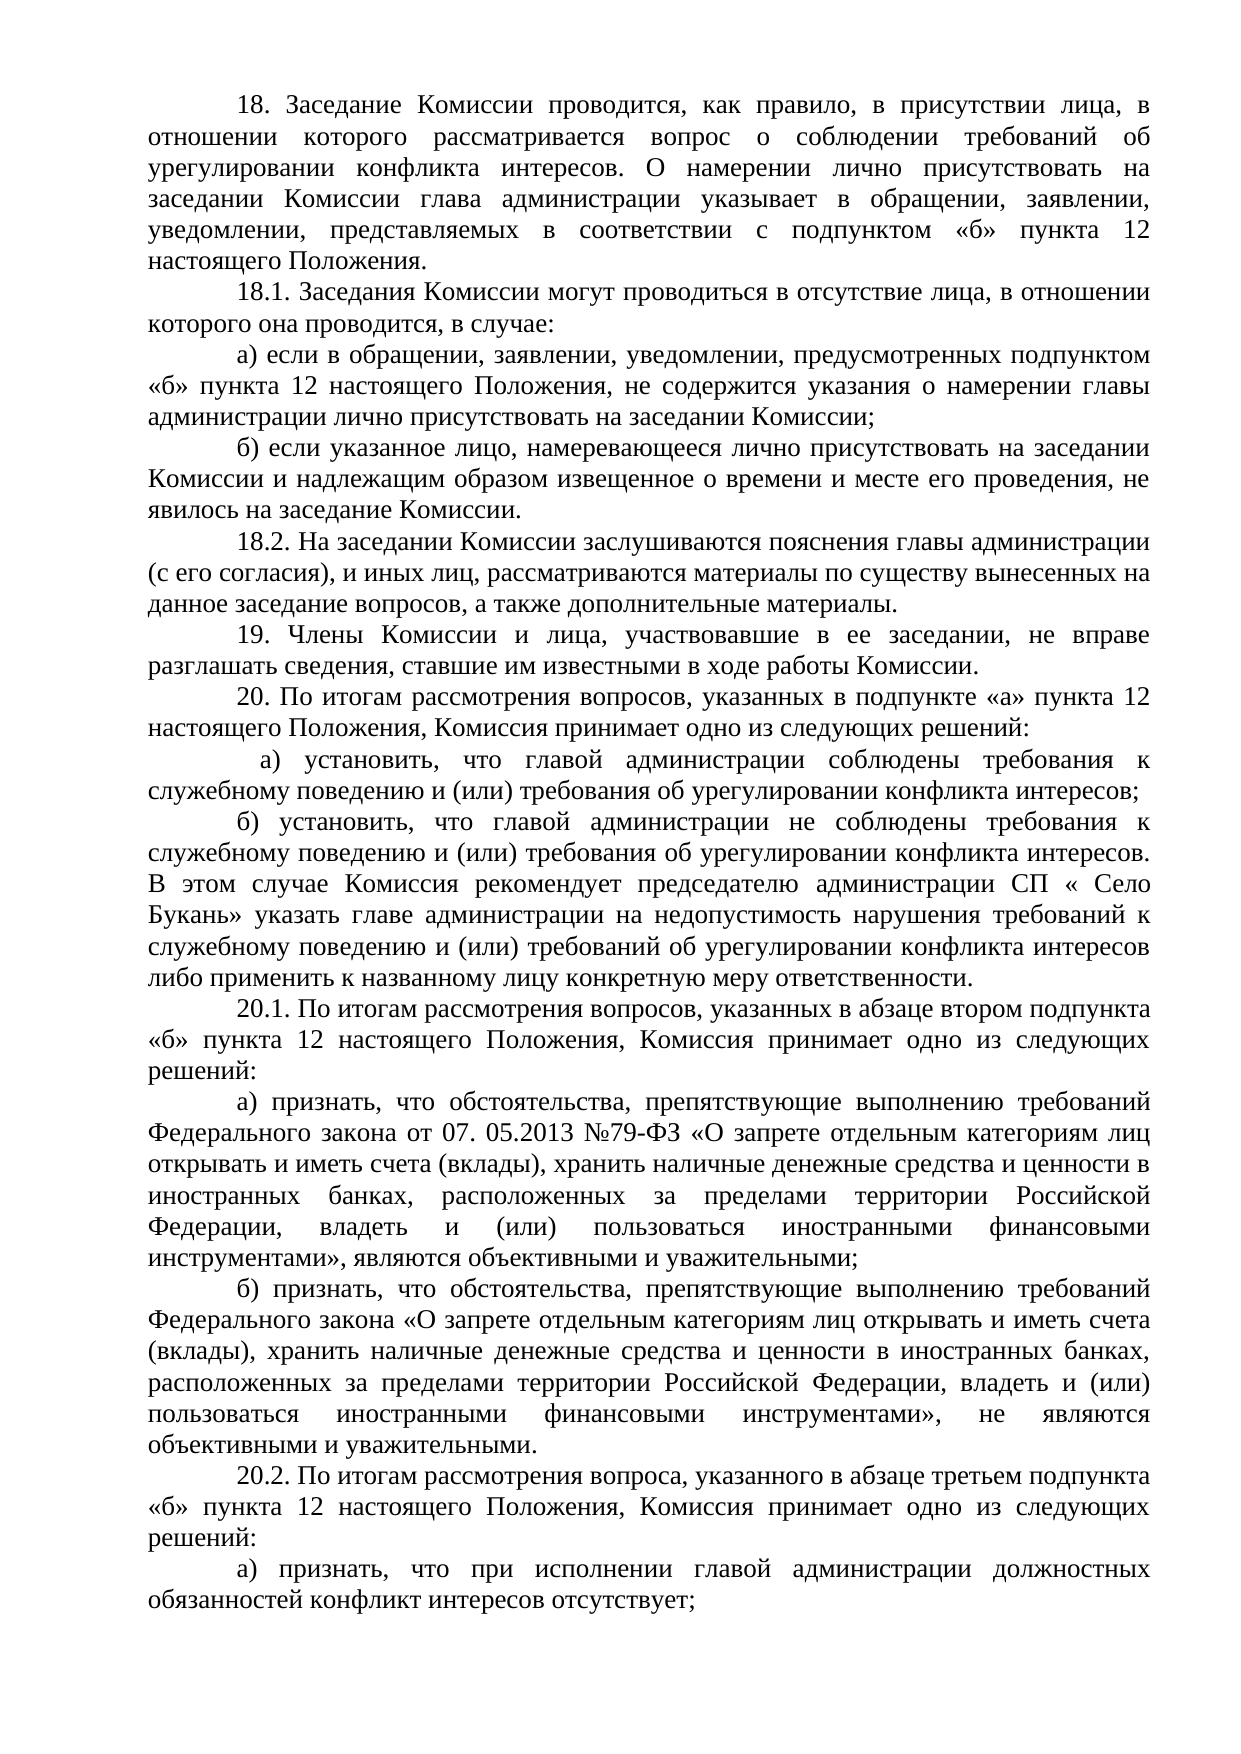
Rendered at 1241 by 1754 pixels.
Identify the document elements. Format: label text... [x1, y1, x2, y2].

text а) если в обращении, заявлении, уведомлении, предусмотренных подпунктом «б» пункта 12 настоящего Положения, не содержится указания о намерении главы администрации лично присутствовать на заседании Комиссии; [148, 338, 1152, 431]
text 20.1. По итогам рассмотрения вопросов, указанных в абзаце втором подпункта «б» пункта 12 настоящего Положения, Комиссия принимает одно из следующих решений: [148, 992, 1152, 1085]
text 18.2. На заседании Комиссии заслушиваются пояснения главы администрации (с его согласия), и иных лиц, рассматриваются материалы по существу вынесенных на данное заседание вопросов, а также дополнительные материалы. [148, 525, 1152, 618]
text 20.2. По итогам рассмотрения вопроса, указанного в абзаце третьем подпункта «б» пункта 12 настоящего Положения, Комиссия принимает одно из следующих решений: [148, 1459, 1152, 1552]
text 18.1. Заседания Комиссии могут проводиться в отсутствие лица, в отношении которого она проводится, в случае: [148, 276, 1152, 338]
text а) признать, что при исполнении главой администрации должностных обязанностей конфликт интересов отсутствует; [148, 1552, 1152, 1615]
text 20. По итогам рассмотрения вопросов, указанных в подпункте «а» пункта 12 настоящего Положения, Комиссия принимает одно из следующих решений: [148, 680, 1152, 743]
text 18. Заседание Комиссии проводится, как правило, в присутствии лица, в отношении которого рассматривается вопрос о соблюдении требований об урегулировании конфликта интересов. О намерении лично присутствовать на заседании Комиссии глава администрации указывает в обращении, заявлении, уведомлении, представляемых в соответствии с подпунктом «б» пункта 12 настоящего Положения. [148, 89, 1152, 276]
text а) признать, что обстоятельства, препятствующие выполнению требований Федерального закона от 07. 05.2013 №79-ФЗ «О запрете отдельным категориям лиц открывать и иметь счета (вклады), хранить наличные денежные средства и ценности в иностранных банках, расположенных за пределами территории Российской Федерации, владеть и (или) пользоваться иностранными финансовыми инструментами», являются объективными и уважительными; [148, 1085, 1152, 1272]
text а) установить, что главой администрации соблюдены требования к служебному поведению и (или) требования об урегулировании конфликта интересов; [148, 743, 1152, 805]
text б) установить, что главой администрации не соблюдены требования к служебному поведению и (или) требования об урегулировании конфликта интересов. В этом случае Комиссия рекомендует председателю администрации СП « Село Букань» указать главе администрации на недопустимость нарушения требований к служебному поведению и (или) требований об урегулировании конфликта интересов либо применить к названному лицу конкретную меру ответственности. [148, 805, 1152, 992]
text б) если указанное лицо, намеревающееся лично присутствовать на заседании Комиссии и надлежащим образом извещенное о времени и месте его проведения, не явилось на заседание Комиссии. [148, 431, 1152, 525]
text 19. Члены Комиссии и лица, участвовавшие в ее заседании, не вправе разглашать сведения, ставшие им известными в ходе работы Комиссии. [148, 618, 1152, 680]
text б) признать, что обстоятельства, препятствующие выполнению требований Федерального закона «О запрете отдельным категориям лиц открывать и иметь счета (вклады), хранить наличные денежные средства и ценности в иностранных банках, расположенных за пределами территории Российской Федерации, владеть и (или) пользоваться иностранными финансовыми инструментами», не являются объективными и уважительными. [148, 1272, 1152, 1459]
